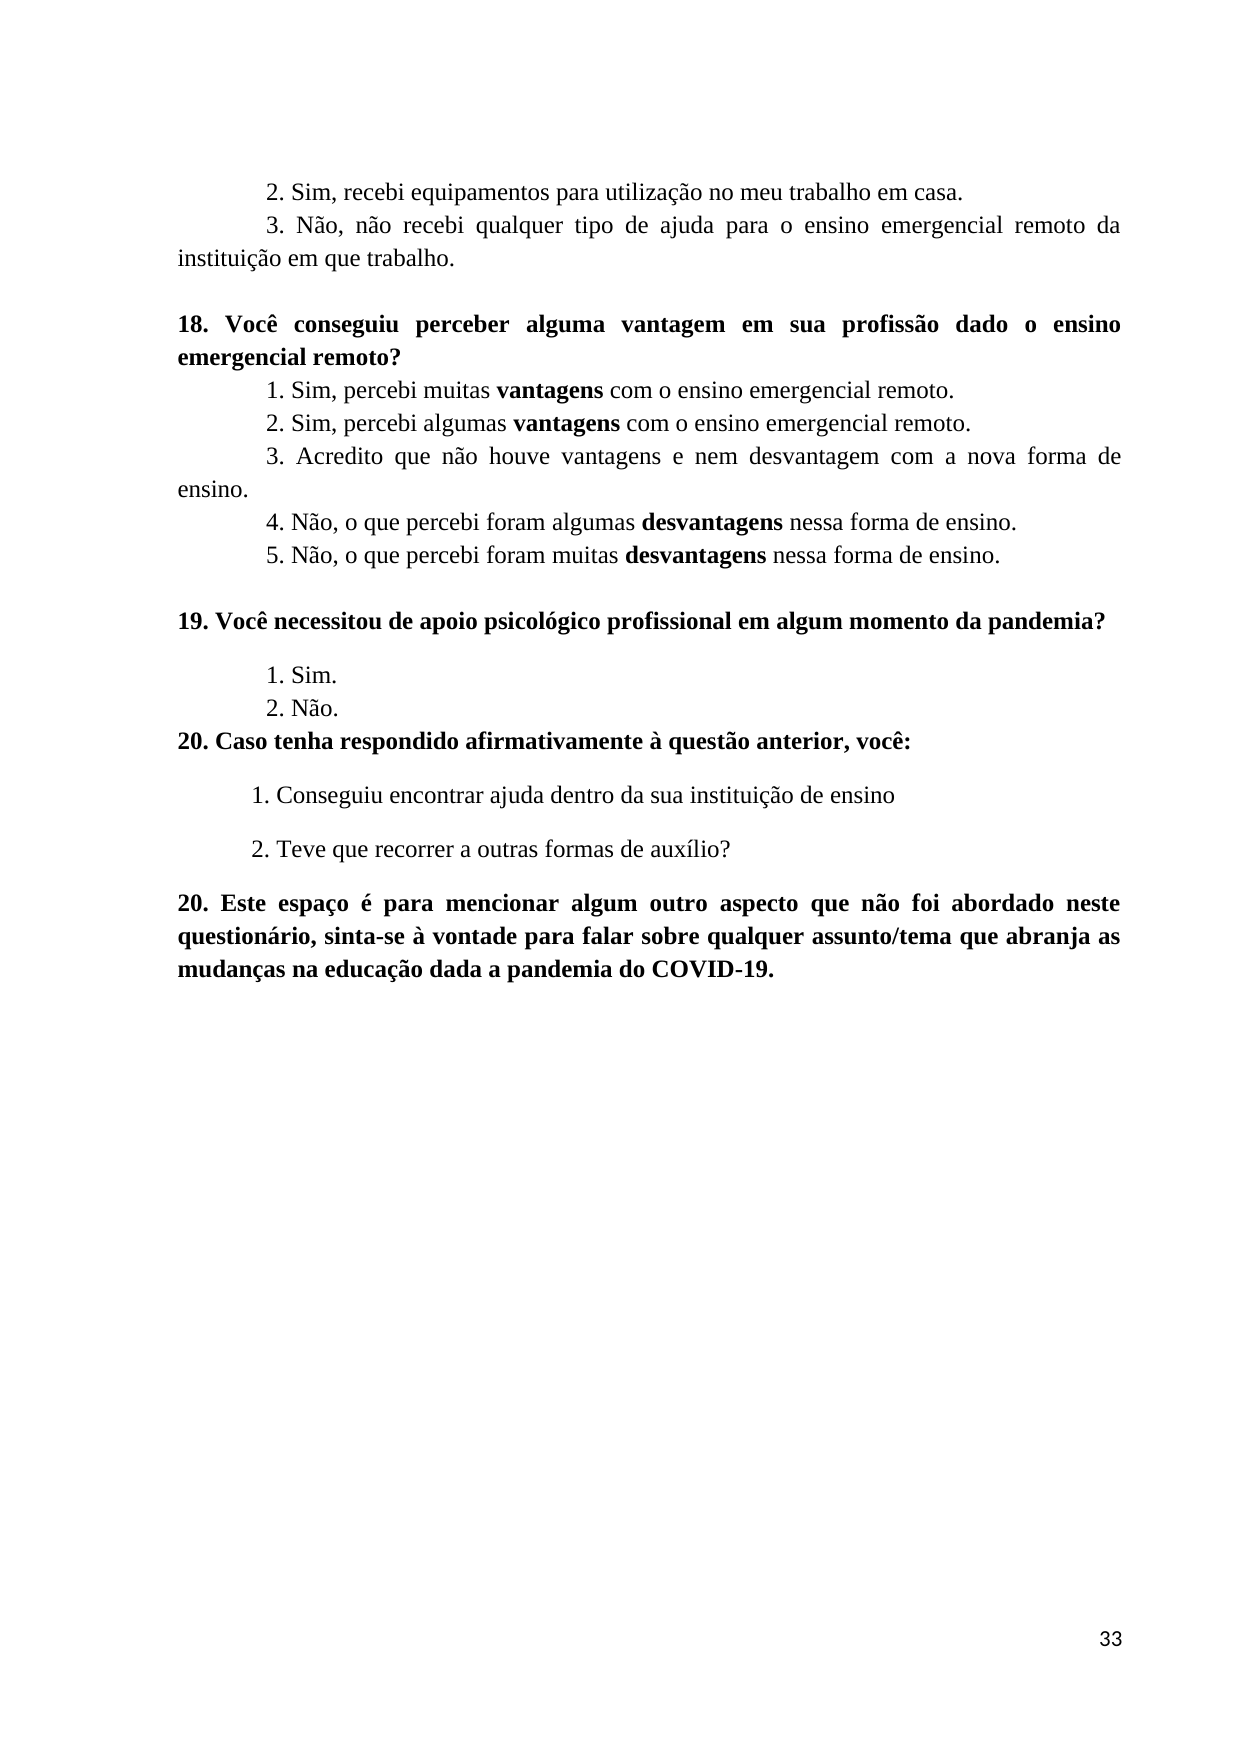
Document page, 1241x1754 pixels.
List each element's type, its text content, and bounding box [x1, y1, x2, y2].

text 1. Sim, percebi muitas vantagens com o ensino emergencial remoto. [177, 375, 1122, 404]
text 2. Teve que recorrer a outras formas de auxílio? [177, 834, 1122, 863]
text 1. Sim. [177, 660, 1122, 689]
text 3. Acredito que não houve vantagens e nem desvantagem com a nova forma de ensino. [177, 441, 1122, 503]
text 1. Conseguiu encontrar ajuda dentro da sua instituição de ensino [177, 780, 1122, 809]
text 4. Não, o que percebi foram algumas desvantagens nessa forma de ensino. [177, 507, 1122, 536]
text 20. Caso tenha respondido afirmativamente à questão anterior, você: [177, 726, 1122, 755]
text 2. Não. [177, 693, 1122, 722]
text 3. Não, não recebi qualquer tipo de ajuda para o ensino emergencial remoto da instituição em que trabalho. [177, 210, 1122, 272]
text 2. Sim, recebi equipamentos para utilização no meu trabalho em casa. [177, 177, 1122, 206]
text 2. Sim, percebi algumas vantagens com o ensino emergencial remoto. [177, 408, 1122, 437]
text 5. Não, o que percebi foram muitas desvantagens nessa forma de ensino. [177, 540, 1122, 569]
text 19. Você necessitou de apoio psicológico profissional em algum momento da pandemia? [177, 606, 1122, 635]
text 20. Este espaço é para mencionar algum outro aspecto que não foi abordado neste questionário, sinta-se à vontade para falar sobre qualquer assunto/tema que abranja as mudanças na educação dada a pandemia do COVID-19. [177, 888, 1122, 983]
text 18. Você conseguiu perceber alguma vantagem em sua profissão dado o ensino emergencial remoto? [177, 309, 1122, 371]
